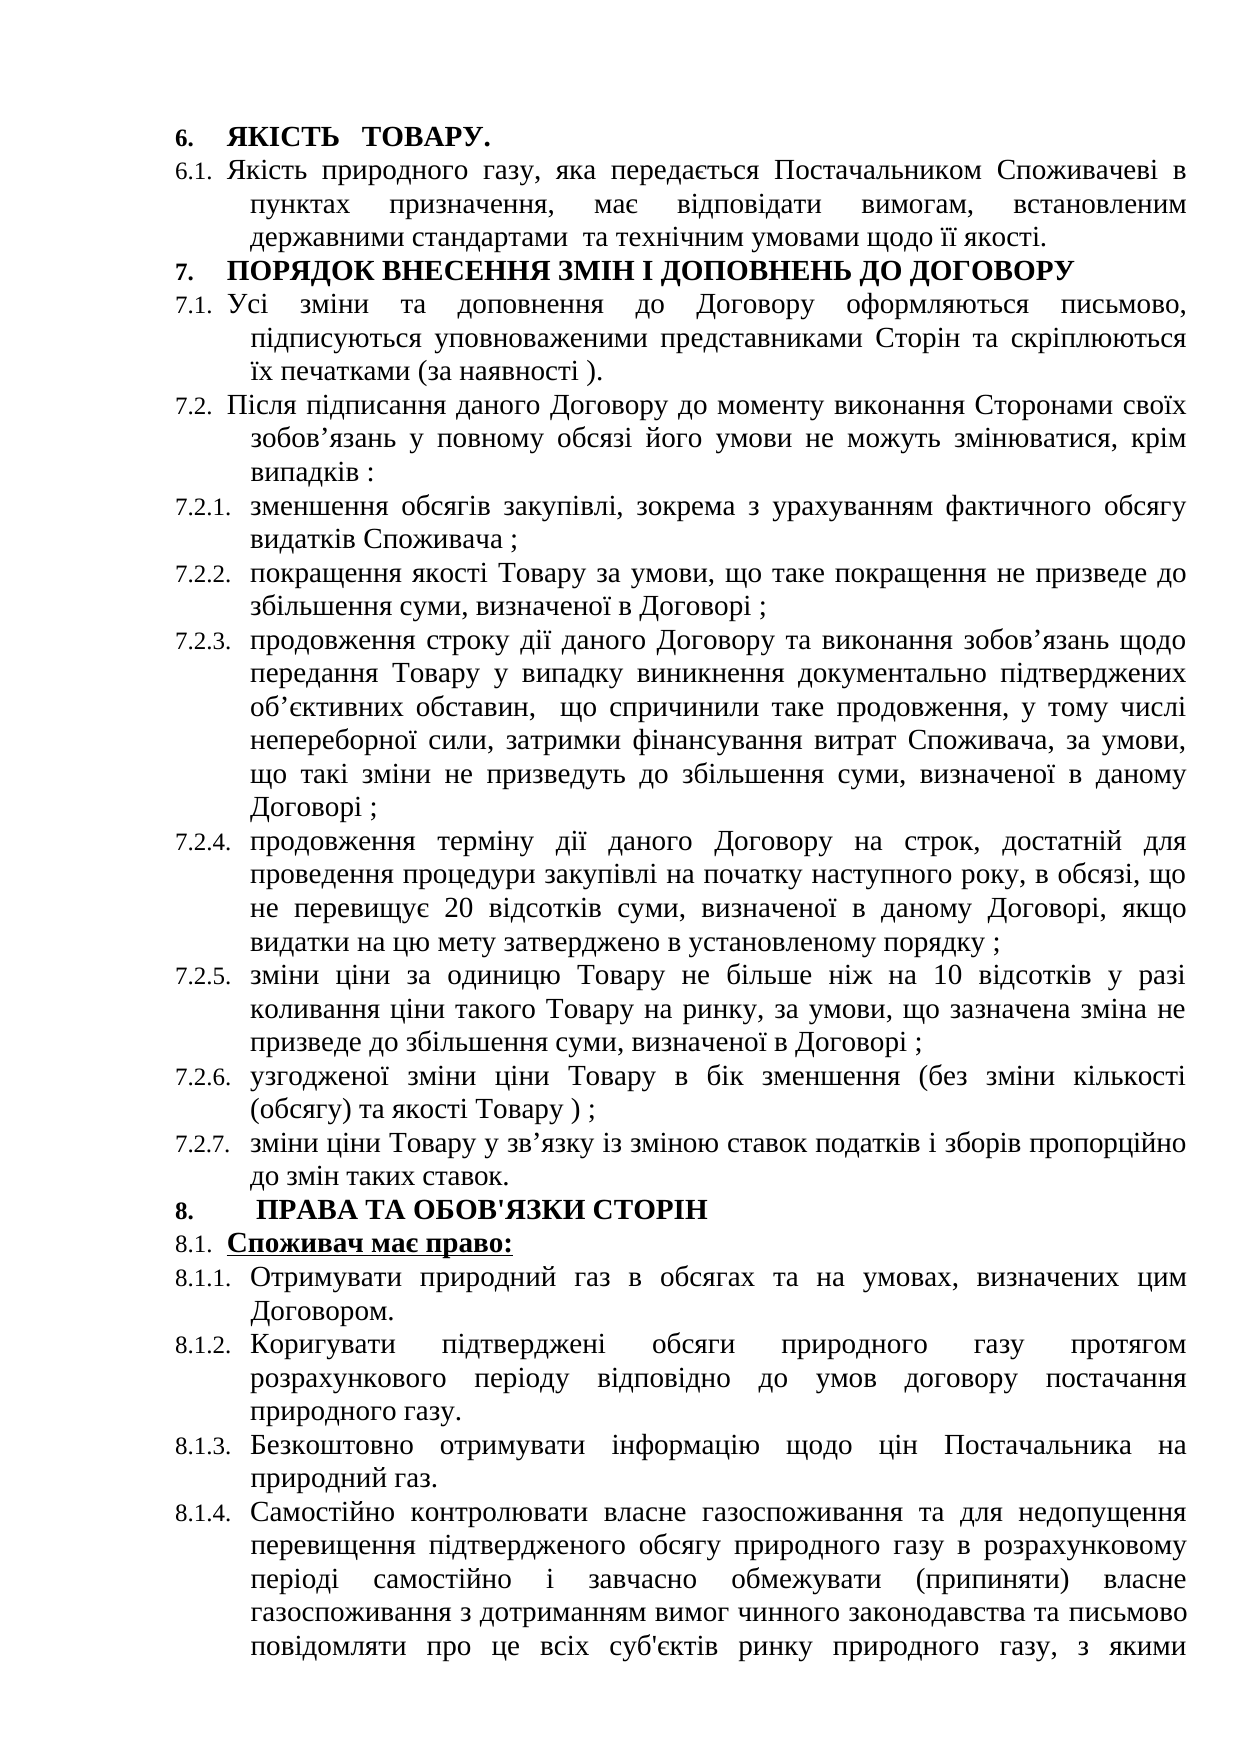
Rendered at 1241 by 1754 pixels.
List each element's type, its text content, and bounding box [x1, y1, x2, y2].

list Отримувати природний газ в обсягах та на умовах, визначених цим Договором. [175, 1259, 1187, 1326]
list продовження строку дії даного Договору та виконання зобов’язань щодо передання Товару у випадку виникнення документально підтверджених об’єктивних обставин, що спричинили таке продовження, у тому числі непереборної сили, затримки фінансування витрат Споживача, за умови, що такі зміни не призведуть до збільшення суми, визначеної в даному Договорі ; [175, 622, 1187, 823]
list Права та обов'язки Сторін [175, 1192, 1187, 1226]
list Усі зміни та доповнення до Договору оформляються письмово, підписуються уповноваженими представниками Сторін та скріплюються їх печатками (за наявності ). [175, 286, 1187, 387]
list узгодженої зміни ціни Товару в бік зменшення (без зміни кількості (обсягу) та якості Товару ) ; [175, 1058, 1187, 1125]
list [175, 1494, 1187, 1662]
list Після підписання даного Договору до моменту виконання Сторонами своїх зобов’язань у повному обсязі його умови не можуть змінюватися, крім випадків : [175, 387, 1187, 488]
list зміни ціни Товару у зв’язку із зміною ставок податків і зборів пропорційно до змін таких ставок. [175, 1125, 1187, 1192]
list Коригувати підтверджені обсяги природного газу протягом розрахункового періоду відповідно до умов договору постачання природного газу. [175, 1326, 1187, 1427]
list продовження терміну дії даного Договору на строк, достатній для проведення процедури закупівлі на початку наступного року, в обсязі, що не перевищує 20 відсотків суми, визначеної в даному Договорі, якщо видатки на цю мету затверджено в установленому порядку ; [175, 823, 1187, 957]
list Споживач має право: [175, 1226, 1187, 1259]
list ЯКІСТЬ ТОВАРУ. [175, 119, 1187, 152]
list зменшення обсягів закупівлі, зокрема з урахуванням фактичного обсягу видатків Споживача ; [175, 488, 1187, 555]
list зміни ціни за одиницю Товару не більше ніж на 10 відсотків у разі коливання ціни такого Товару на ринку, за умови, що зазначена зміна не призведе до збільшення суми, визначеної в Договорі ; [175, 957, 1187, 1058]
list Безкоштовно отримувати інформацію щодо цін Постачальника на природний газ. [175, 1427, 1187, 1494]
list ПОРЯДОК ВНЕСЕННЯ ЗМІН І ДОПОВНЕНЬ ДО ДОГОВОРУ [175, 253, 1187, 286]
list Якість природного газу, яка передається Постачальником Споживачеві в пунктах призначення, має відповідати вимогам, встановленим державними стандартами та технічним умовами щодо її якості. [175, 152, 1187, 253]
list покращення якості Товару за умови, що таке покращення не призведе до збільшення суми, визначеної в Договорі ; [175, 555, 1187, 622]
